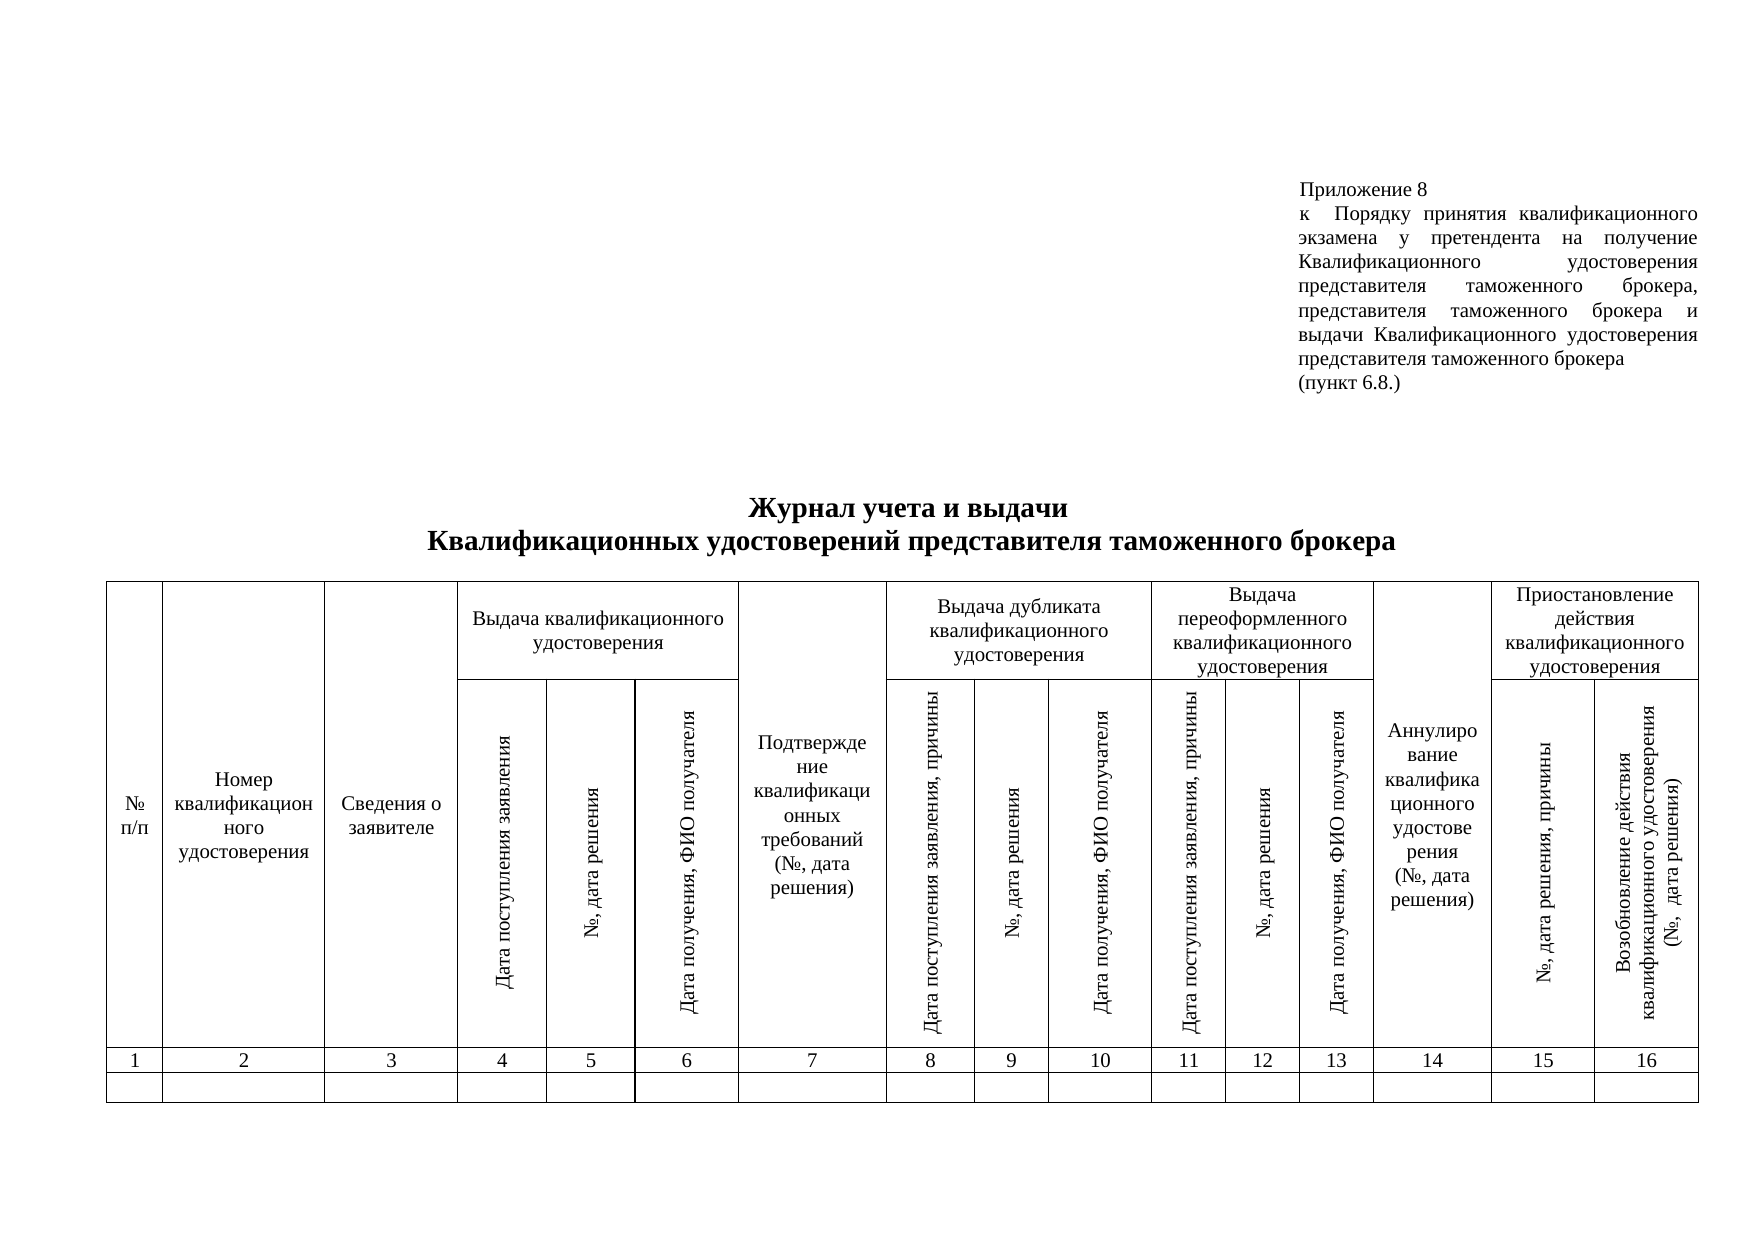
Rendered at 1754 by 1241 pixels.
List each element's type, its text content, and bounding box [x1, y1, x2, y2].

table_cell №, дата решения [975, 680, 1048, 1047]
table_header Сведения о заявителе [325, 582, 457, 1047]
table_cell 2 [163, 1048, 324, 1072]
table_cell Возобновление действия квалификационного удостоверения (№, дата решения) [1595, 680, 1698, 1047]
table_cell 15 [1492, 1048, 1594, 1072]
table_cell [107, 1073, 162, 1102]
text Журнал учета и выдачи [118, 490, 1698, 523]
table_cell Дата поступления заявления, причины [887, 680, 974, 1047]
table_cell [163, 1073, 324, 1102]
table_cell 7 [739, 1048, 886, 1072]
table_cell Дата получения, ФИО получателя [636, 680, 738, 1047]
table_header Номер квалификационного удостоверения [163, 582, 324, 1047]
table_header Приостановление действия квалификационного удостоверения [1492, 582, 1698, 678]
table_header Выдача дубликата квалификационного удостоверения [887, 582, 1151, 678]
table_cell [1492, 1073, 1594, 1102]
table_cell 11 [1152, 1048, 1225, 1072]
text Квалификационных удостоверений представителя таможенного брокера [118, 523, 1698, 557]
table_cell №, дата решения, причины [1492, 680, 1594, 1047]
table_cell [1300, 1073, 1373, 1102]
text к Порядку принятия квалификационного экзамена у претендента на получение Квалификационного удостоверения представителя таможенного брокера, представителя таможенного брокера и выдачи Квалификационного удостоверения представителя таможенного брокера [1298, 201, 1698, 370]
table_cell [547, 1073, 634, 1102]
table_cell 9 [975, 1048, 1048, 1072]
table_cell №, дата решения [547, 680, 634, 1047]
table_cell 10 [1049, 1048, 1151, 1072]
table_cell [325, 1073, 457, 1102]
table_cell 13 [1300, 1048, 1373, 1072]
table_cell [1226, 1073, 1299, 1102]
text Приложение 8 [732, 177, 1698, 201]
table_header Подтвержде ние квалификационных требований (№, дата решения) [739, 582, 886, 1047]
table_cell 8 [887, 1048, 974, 1072]
table_cell №, дата решения [1226, 680, 1299, 1047]
table_header Выдача квалификационного удостоверения [458, 582, 738, 678]
table_cell 14 [1374, 1048, 1491, 1072]
table_cell [975, 1073, 1048, 1102]
table_cell [1374, 1073, 1491, 1102]
table_cell 6 [636, 1048, 738, 1072]
table_cell [1049, 1073, 1151, 1102]
table_header Аннулирование квалификационного удостове рения (№, дата решения) [1374, 582, 1491, 1047]
table_header Выдача переоформленного квалификационного удостоверения [1152, 582, 1373, 678]
table_cell Дата поступления заявления, причины [1152, 680, 1225, 1047]
table_cell [739, 1073, 886, 1102]
table_cell 3 [325, 1048, 457, 1072]
table_cell Дата поступления заявления [458, 680, 546, 1047]
table_cell 4 [458, 1048, 546, 1072]
table_cell [1152, 1073, 1225, 1102]
table_cell Дата получения, ФИО получателя [1049, 680, 1151, 1047]
table_cell 5 [547, 1048, 634, 1072]
table_cell Дата получения, ФИО получателя [1300, 680, 1373, 1047]
table_cell [636, 1073, 738, 1102]
table_cell 1 [107, 1048, 162, 1072]
table_header № п/п [107, 582, 162, 1047]
table_cell [887, 1073, 974, 1102]
table_cell [458, 1073, 546, 1102]
table_cell 12 [1226, 1048, 1299, 1072]
text (пункт 6.8.) [1298, 370, 1698, 394]
table_cell [1595, 1073, 1698, 1102]
table_cell 16 [1595, 1048, 1698, 1072]
